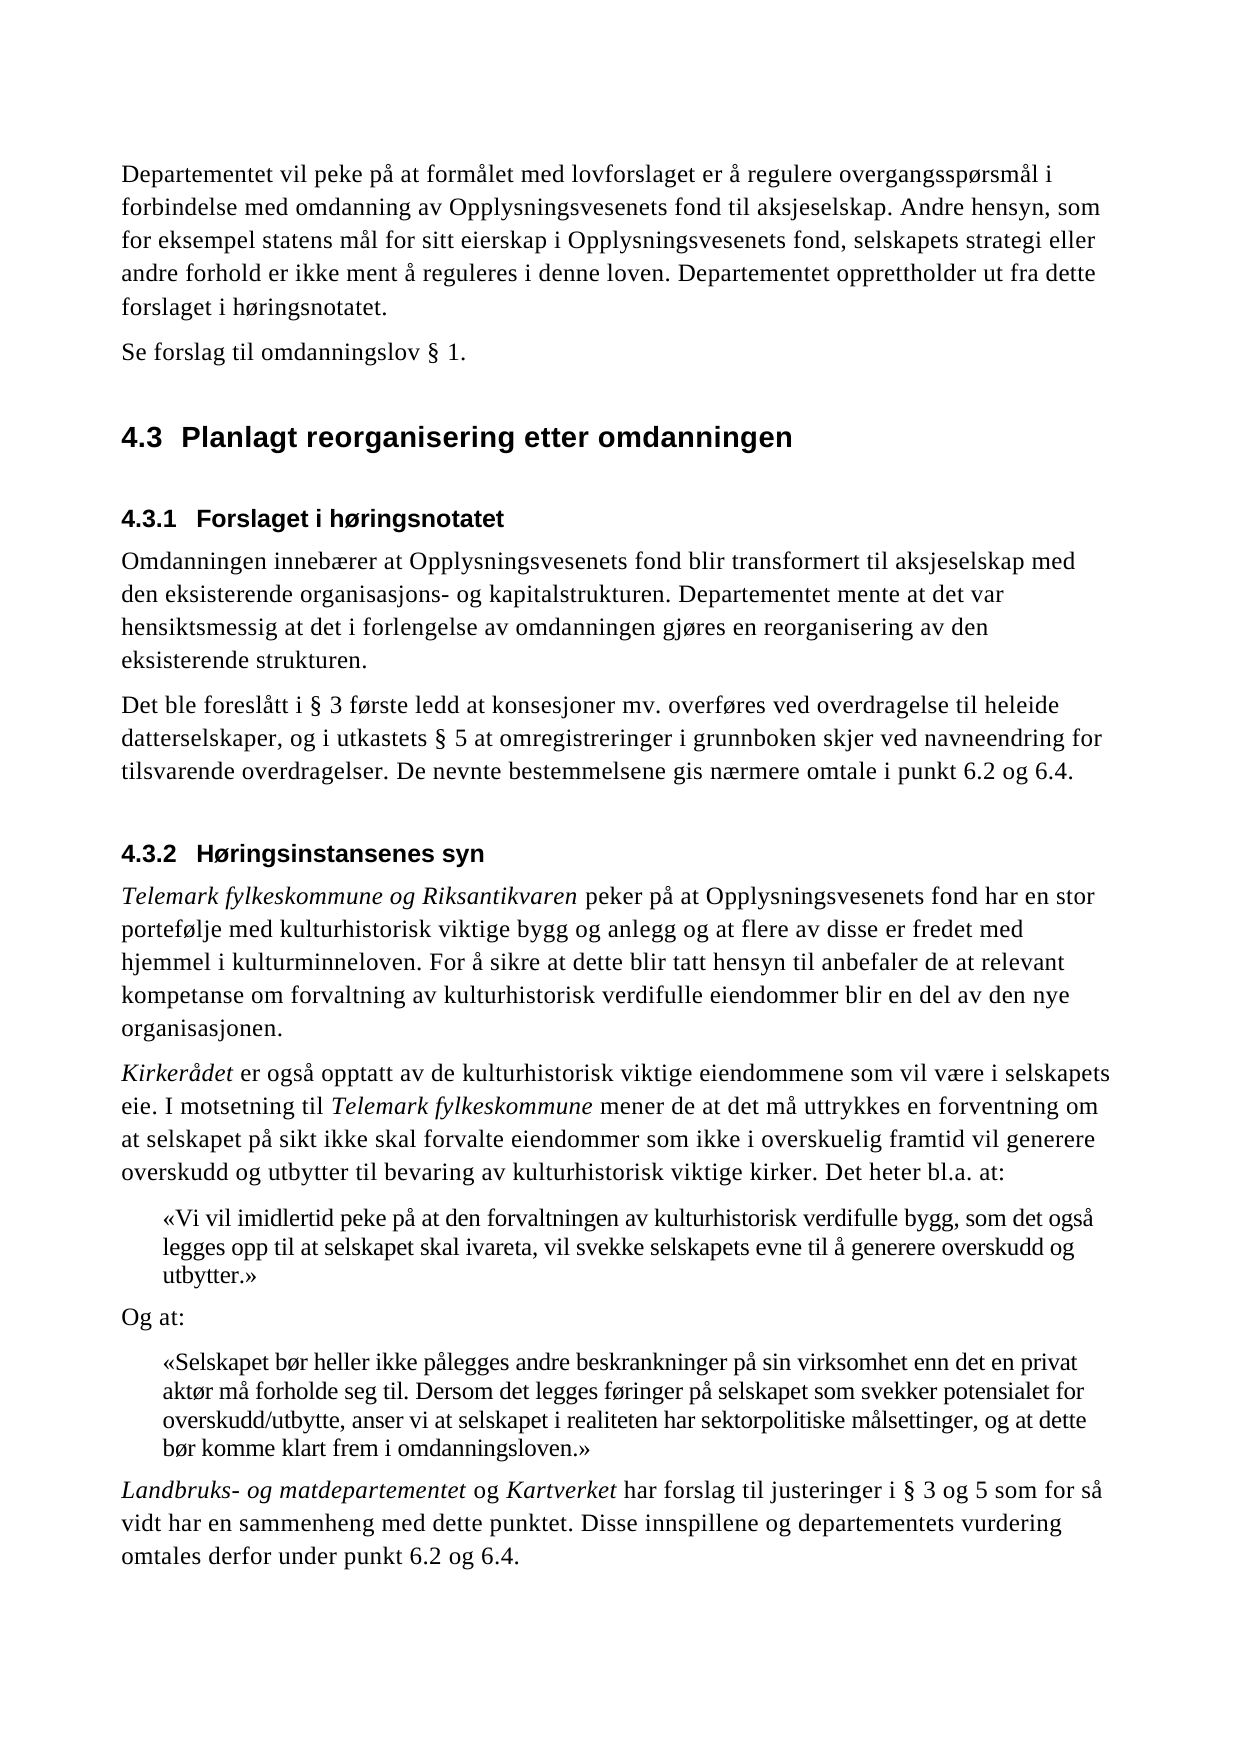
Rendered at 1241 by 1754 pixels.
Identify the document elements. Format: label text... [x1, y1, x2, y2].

text Departementet vil peke på at formålet med lovforslaget er å regulere overgangsspørsmål i forbindelse med omdanning av Opplysningsvesenets fond til aksjeselskap. Andre hensyn, som for eksempel statens mål for sitt eierskap i Opplysningsvesenets fond, selskapets strategi eller andre forhold er ikke ment å reguleres i denne loven. Departementet opprettholder ut fra dette forslaget i høringsnotatet. [121, 159, 1119, 320]
text Kirkerådet er også opptatt av de kulturhistorisk viktige eiendommene som vil være i selskapets eie. I motsetning til Telemark fylkeskommune mener de at det må uttrykkes en forventning om at selskapet på sikt ikke skal forvalte eiendommer som ikke i overskuelig framtid vil generere overskudd og utbytter til bevaring av kulturhistorisk viktige kirker. Det heter bl.a. at: [121, 1058, 1119, 1186]
subtitle Planlagt reorganisering etter omdanningen [121, 420, 1119, 454]
text Se forslag til omdanningslov § 1. [121, 337, 1119, 366]
text «Selskapet bør heller ikke pålegges andre beskrankninger på sin virksomhet enn det en privat aktør må forholde seg til. Dersom det legges føringer på selskapet som svekker potensialet for overskudd/utbytte, anser vi at selskapet i realiteten har sektorpolitiske målsettinger, og at dette bør komme klart frem i omdanningsloven.» [162, 1347, 1119, 1462]
text Landbruks- og matdepartementet og Kartverket har forslag til justeringer i § 3 og 5 som for så vidt har en sammenheng med dette punktet. Disse innspillene og departementets vurdering omtales derfor under punkt 6.2 og 6.4. [121, 1475, 1119, 1569]
text Det ble foreslått i § 3 første ledd at konsesjoner mv. overføres ved overdragelse til heleide datterselskaper, og i utkastets § 5 at omregistreringer i grunnboken skjer ved navneendring for tilsvarende overdragelser. De nevnte bestemmelsene gis nærmere omtale i punkt 6.2 og 6.4. [121, 690, 1119, 785]
text Omdanningen innebærer at Opplysningsvesenets fond blir transformert til aksjeselskap med den eksisterende organisasjons- og kapitalstrukturen. Departementet mente at det var hensiktsmessig at det i forlengelse av omdanningen gjøres en reorganisering av den eksisterende strukturen. [121, 546, 1119, 674]
subtitle Høringsinstansenes syn [121, 839, 1119, 868]
text Og at: [121, 1302, 1119, 1331]
text Telemark fylkeskommune og Riksantikvaren peker på at Opplysningsvesenets fond har en stor portefølje med kulturhistorisk viktige bygg og anlegg og at flere av disse er fredet med hjemmel i kulturminneloven. For å sikre at dette blir tatt hensyn til anbefaler de at relevant kompetanse om forvaltning av kulturhistorisk verdifulle eiendommer blir en del av den nye organisasjonen. [121, 881, 1119, 1042]
text «Vi vil imidlertid peke på at den forvaltningen av kulturhistorisk verdifulle bygg, som det også legges opp til at selskapet skal ivareta, vil svekke selskapets evne til å generere overskudd og utbytter.» [162, 1203, 1119, 1289]
subtitle Forslaget i høringsnotatet [121, 504, 1119, 533]
